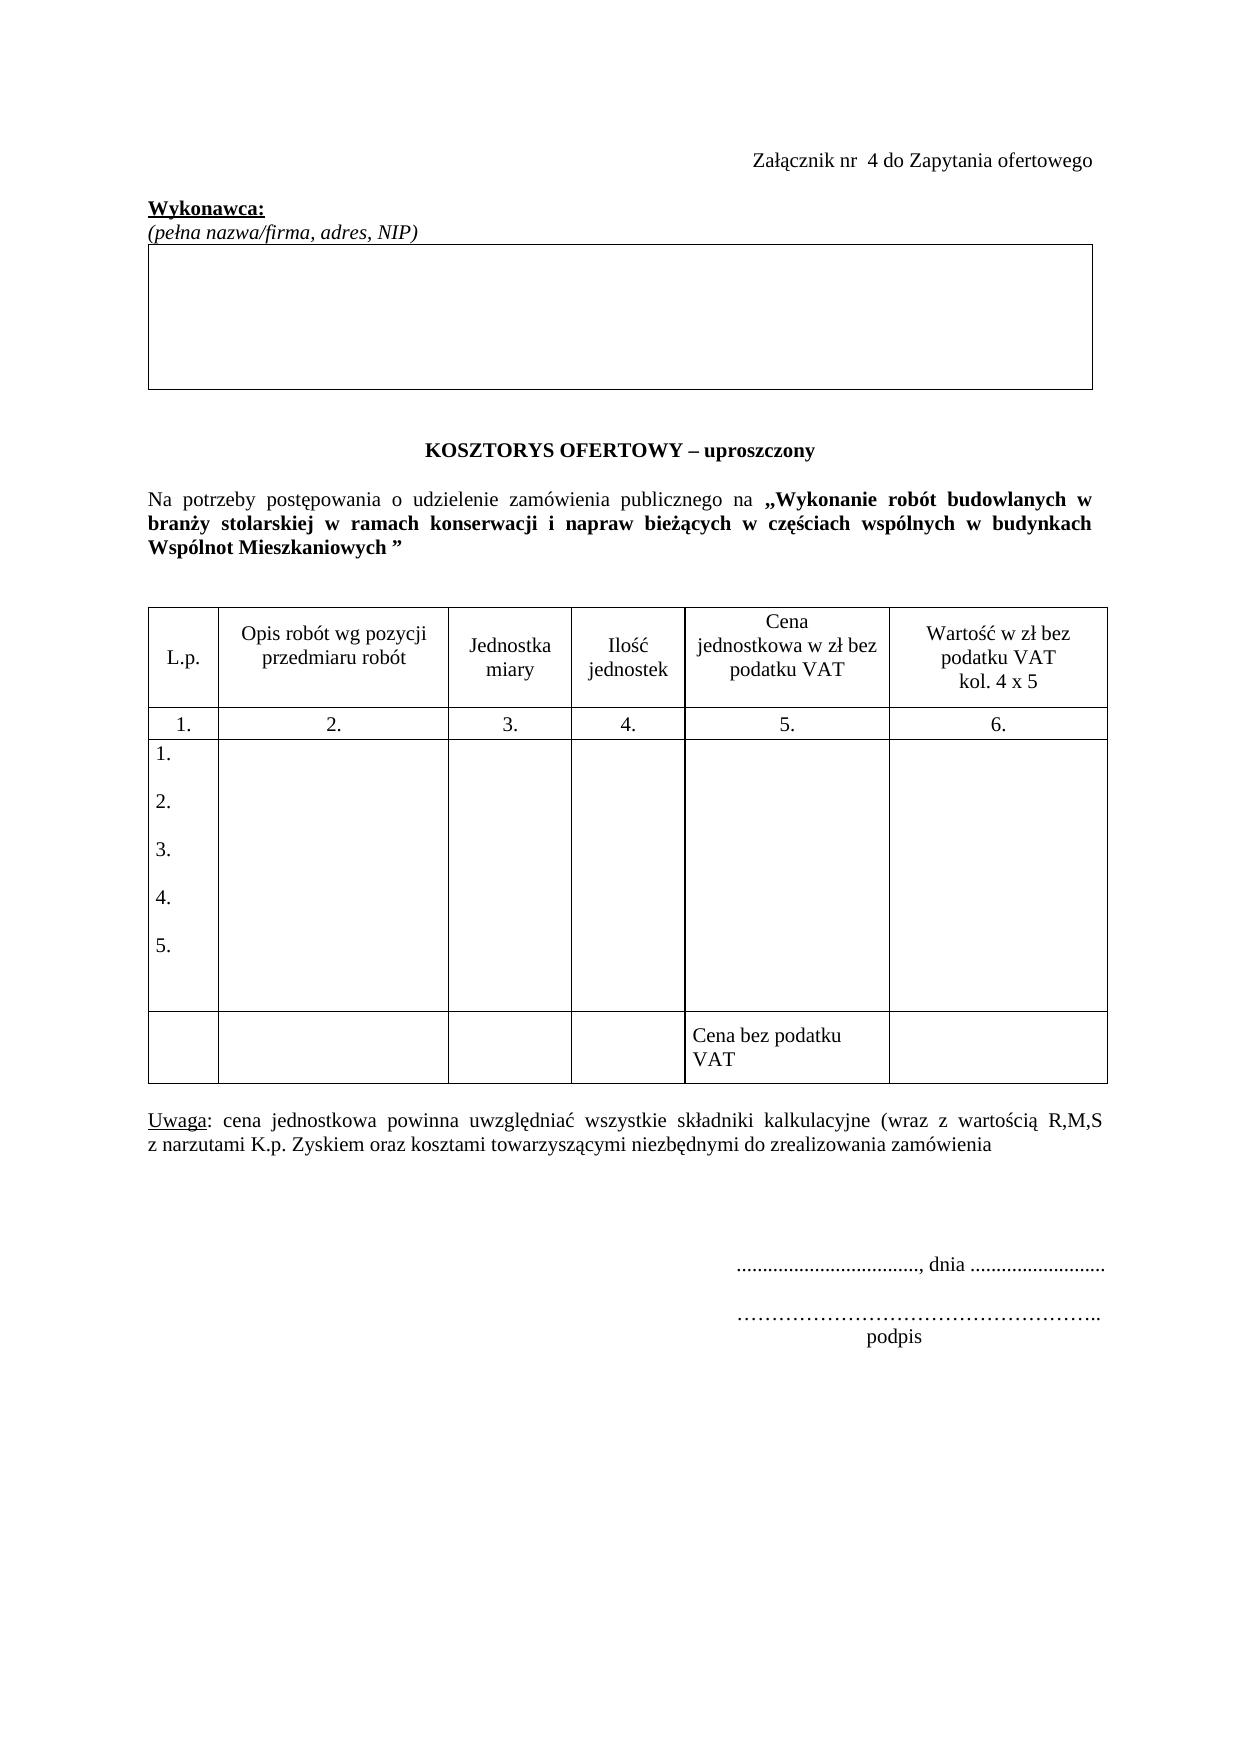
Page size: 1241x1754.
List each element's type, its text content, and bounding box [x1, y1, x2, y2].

table_cell [449, 1012, 571, 1083]
text ..................................., dnia .......................... [148, 1252, 1179, 1276]
text KOSZTORYS OFERTOWY – uproszczony [148, 438, 1093, 462]
table_cell [449, 740, 571, 1011]
table_header Cena jednostkowa w zł bez podatku VAT [686, 608, 889, 707]
table_cell 6. [890, 708, 1107, 739]
text (pełna nazwa/firma, adres, NIP) [148, 220, 1078, 244]
table_cell 3. [449, 708, 571, 739]
table_cell 5. [686, 708, 889, 739]
text Uwaga: cena jednostkowa powinna uwzględniać wszystkie składniki kalkulacyjne (wraz z wartością R,M,S z narzutami K.p. Zyskiem oraz kosztami towarzyszącymi niezbędnymi do zrealizowania zamówienia [148, 1108, 1104, 1156]
table_cell [572, 740, 684, 1011]
table_cell [219, 1012, 448, 1083]
table_header Ilość jednostek [572, 608, 684, 707]
table_cell [219, 740, 448, 1011]
table_cell [686, 740, 889, 1011]
table_cell [149, 1012, 218, 1083]
table_cell [572, 1012, 684, 1083]
table_header [149, 245, 1092, 389]
table_cell 1. [149, 708, 218, 739]
table_header Wartość w zł bez podatku VAT kol. 4 x 5 [890, 608, 1107, 707]
table_cell 4. [572, 708, 684, 739]
table_cell 1. 2. 3. 4. 5. [149, 740, 218, 1011]
text podpis [148, 1324, 1179, 1348]
text Załącznik nr 4 do Zapytania ofertowego [148, 148, 1093, 172]
text …………………………………………….. [148, 1300, 1179, 1324]
table_cell 2. [219, 708, 448, 739]
table_cell [890, 1012, 1107, 1083]
table_header Opis robót wg pozycji przedmiaru robót [219, 608, 448, 707]
table_header L.p. [149, 608, 218, 707]
text Na potrzeby postępowania o udzielenie zamówienia publicznego na ,,Wykonanie robót budowlanych w branży stolarskiej w ramach konserwacji i napraw bieżących w częściach wspólnych w budynkach Wspólnot Mieszkaniowych ” [148, 487, 1093, 559]
table_cell Cena bez podatku VAT [686, 1012, 889, 1083]
table_cell [890, 740, 1107, 1011]
text Wykonawca: [148, 196, 1093, 220]
table_header Jednostka miary [449, 608, 571, 707]
